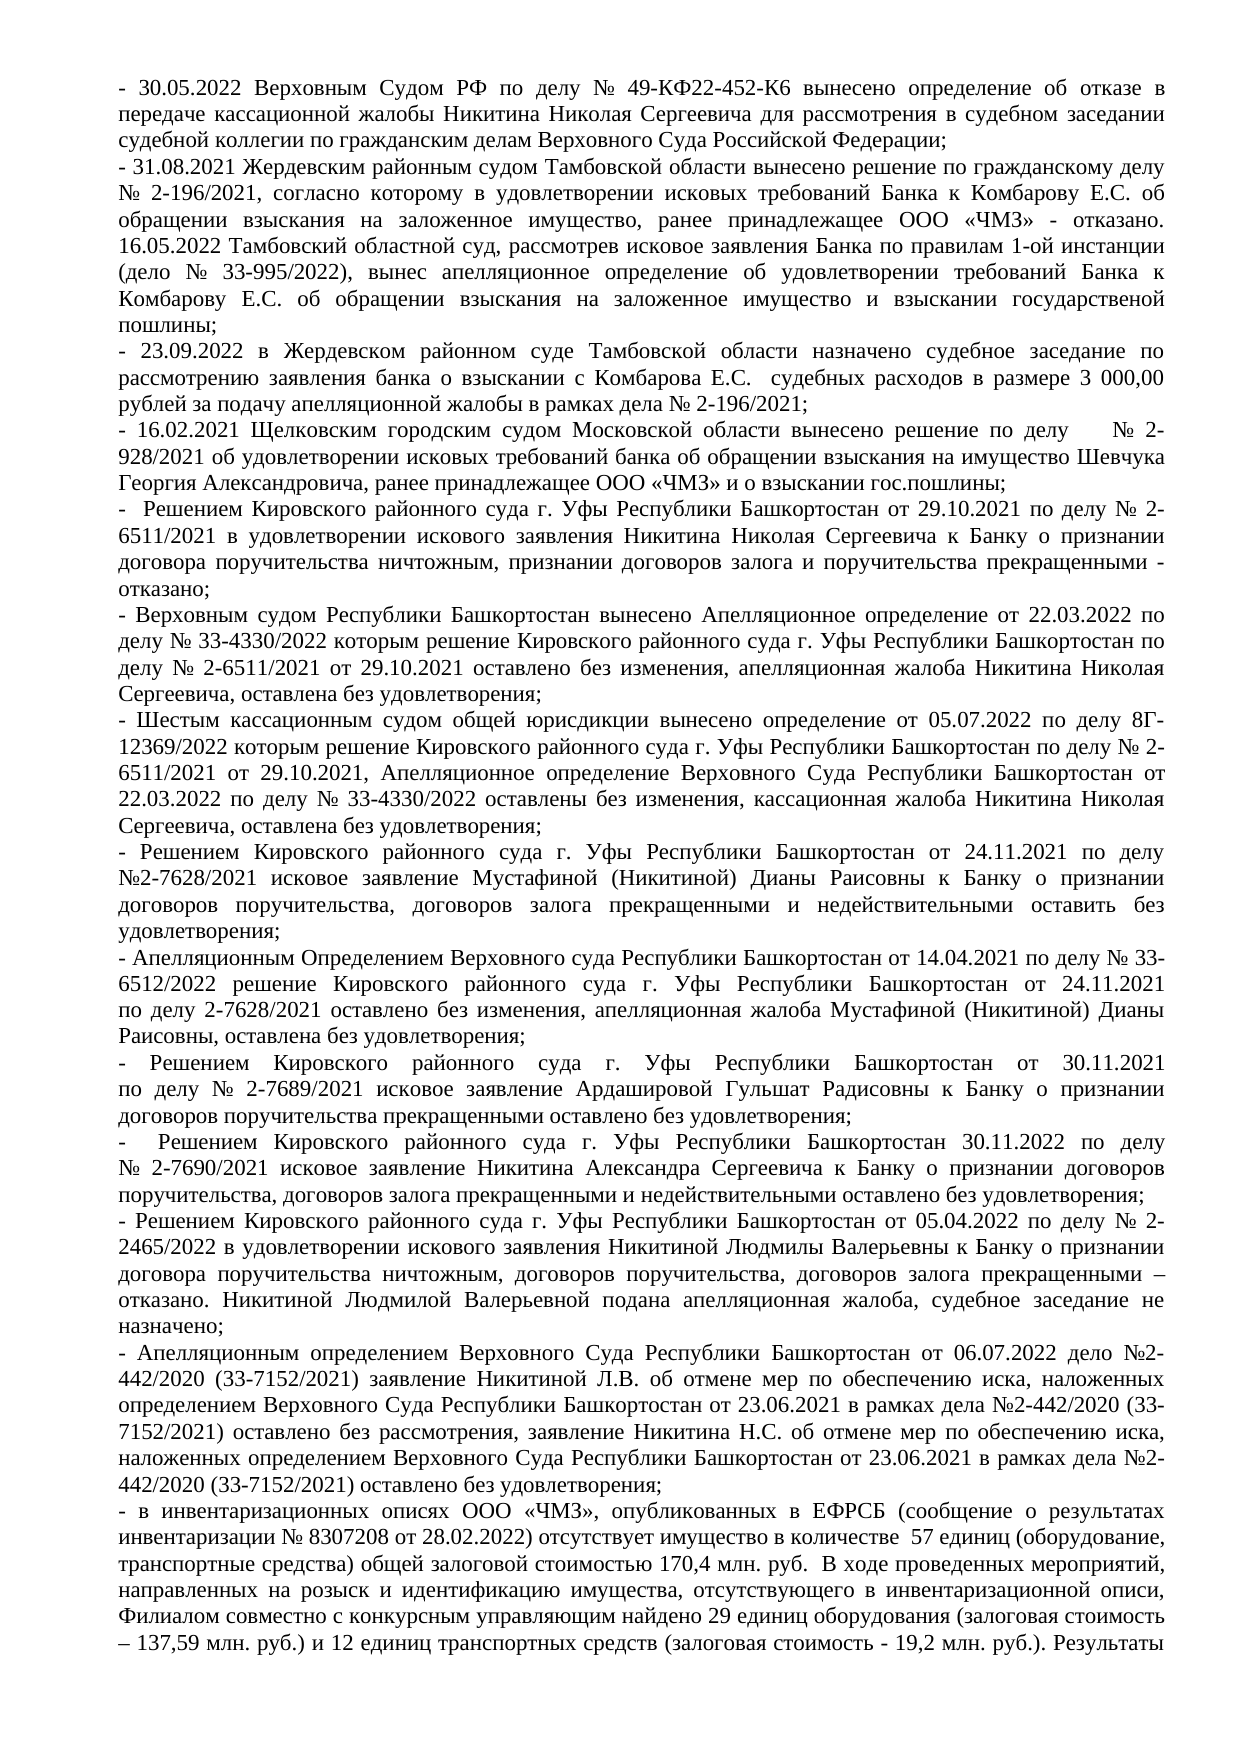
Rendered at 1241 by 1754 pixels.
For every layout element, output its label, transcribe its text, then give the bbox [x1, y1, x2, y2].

text - Апелляционным Определением Верховного суда Республики Башкортостан от 14.04.2021 по делу № 33-6512/2022 решение Кировского районного суда г. Уфы Республики Башкортостан от 24.11.2021 по делу 2-7628/2021 оставлено без изменения, апелляционная жалоба Мустафиной (Никитиной) Дианы Раисовны, оставлена без удовлетворения; [118, 943, 1167, 1049]
text - Решением Кировского районного суда г. Уфы Республики Башкортостан от 24.11.2021 по делу №2-7628/2021 исковое заявление Мустафиной (Никитиной) Дианы Раисовны к Банку о признании договоров поручительства, договоров залога прекращенными и недействительными оставить без удовлетворения; [118, 838, 1167, 943]
text - 23.09.2022 в Жердевском районном суде Тамбовской области назначено судебное заседание по рассмотрению заявления банка о взыскании с Комбарова Е.С. судебных расходов в размере 3 000,00 рублей за подачу апелляционной жалобы в рамках дела № 2-196/2021; [118, 337, 1167, 416]
text - Решением Кировского районного суда г. Уфы Республики Башкортостан 30.11.2022 по делу № 2-7690/2021 исковое заявление Никитина Александра Сергеевича к Банку о признании договоров поручительства, договоров залога прекращенными и недействительными оставлено без удовлетворения; [118, 1128, 1167, 1207]
text - Шестым кассационным судом общей юрисдикции вынесено определение от 05.07.2022 по делу 8Г-12369/2022 которым решение Кировского районного суда г. Уфы Республики Башкортостан по делу № 2-6511/2021 от 29.10.2021, Апелляционное определение Верховного Суда Республики Башкортостан от 22.03.2022 по делу № 33-4330/2022 оставлены без изменения, кассационная жалоба Никитина Николая Сергеевича, оставлена без удовлетворения; [118, 706, 1167, 838]
text - Решением Кировского районного суда г. Уфы Республики Башкортостан от 30.11.2021 по делу № 2-7689/2021 исковое заявление Ардашировой Гульшат Радисовны к Банку о признании договоров поручительства прекращенными оставлено без удовлетворения; [118, 1049, 1167, 1128]
text - Решением Кировского районного суда г. Уфы Республики Башкортостан от 29.10.2021 по делу № 2-6511/2021 в удовлетворении искового заявления Никитина Николая Сергеевича к Банку о признании договора поручительства ничтожным, признании договоров залога и поручительства прекращенными - отказано; [118, 496, 1167, 601]
text - 30.05.2022 Верховным Судом РФ по делу № 49-КФ22-452-К6 вынесено определение об отказе в передаче кассационной жалобы Никитина Николая Сергеевича для рассмотрения в судебном заседании судебной коллегии по гражданским делам Верховного Суда Российской Федерации; [118, 74, 1167, 153]
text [118, 1497, 1167, 1655]
text - 31.08.2021 Жердевским районным судом Тамбовской области вынесено решение по гражданскому делу № 2-196/2021, согласно которому в удовлетворении исковых требований Банка к Комбарову Е.С. об обращении взыскания на заложенное имущество, ранее принадлежащее ООО «ЧМЗ» - отказано. 16.05.2022 Тамбовский областной суд, рассмотрев исковое заявления Банка по правилам 1-ой инстанции (дело № 33-995/2022), вынес апелляционное определение об удовлетворении требований Банка к Комбарову Е.С. об обращении взыскания на заложенное имущество и взыскании государственой пошлины; [118, 153, 1167, 337]
text - Апелляционным определением Верховного Суда Республики Башкортостан от 06.07.2022 дело №2-442/2020 (33-7152/2021) заявление Никитиной Л.В. об отмене мер по обеспечению иска, наложенных определением Верховного Суда Республики Башкортостан от 23.06.2021 в рамках дела №2-442/2020 (33-7152/2021) оставлено без рассмотрения, заявление Никитина Н.С. об отмене мер по обеспечению иска, наложенных определением Верховного Суда Республики Башкортостан от 23.06.2021 в рамках дела №2-442/2020 (33-7152/2021) оставлено без удовлетворения; [118, 1339, 1167, 1497]
text - Решением Кировского районного суда г. Уфы Республики Башкортостан от 05.04.2022 по делу № 2-2465/2022 в удовлетворении искового заявления Никитиной Людмилы Валерьевны к Банку о признании договора поручительства ничтожным, договоров поручительства, договоров залога прекращенными – отказано. Никитиной Людмилой Валерьевной подана апелляционная жалоба, судебное заседание не назначено; [118, 1207, 1167, 1339]
text - 16.02.2021 Щелковским городским судом Московской области вынесено решение по делу № 2-928/2021 об удовлетворении исковых требований банка об обращении взыскания на имущество Шевчука Георгия Александровича, ранее принадлежащее ООО «ЧМЗ» и о взыскании гос.пошлины; [118, 416, 1167, 496]
text - Верховным судом Республики Башкортостан вынесено Апелляционное определение от 22.03.2022 по делу № 33-4330/2022 которым решение Кировского районного суда г. Уфы Республики Башкортостан по делу № 2-6511/2021 от 29.10.2021 оставлено без изменения, апелляционная жалоба Никитина Николая Сергеевича, оставлена без удовлетворения; [118, 601, 1167, 706]
